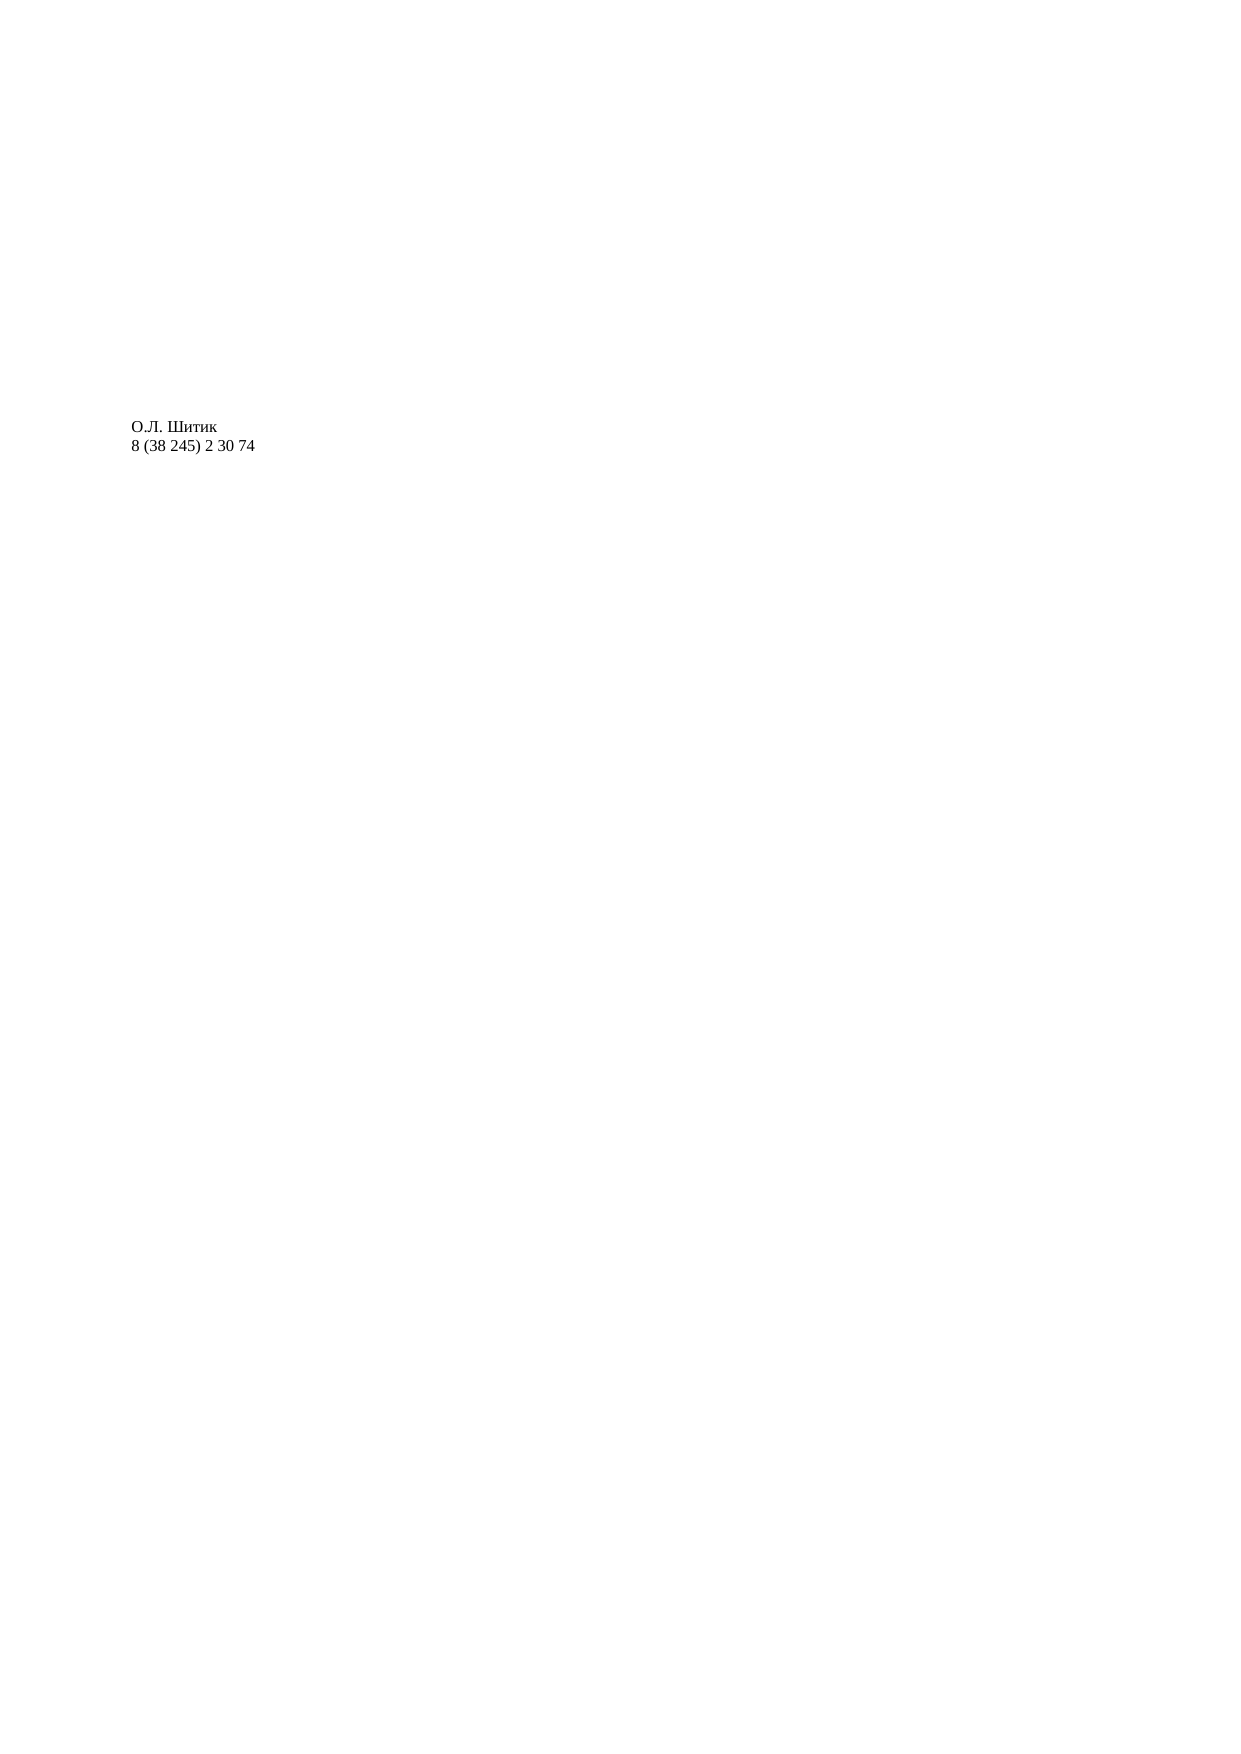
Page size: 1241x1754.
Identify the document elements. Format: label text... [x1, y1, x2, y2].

text 8 (38 245) 2 30 74 [131, 436, 1109, 455]
text О.Л. Шитик [131, 416, 1109, 436]
